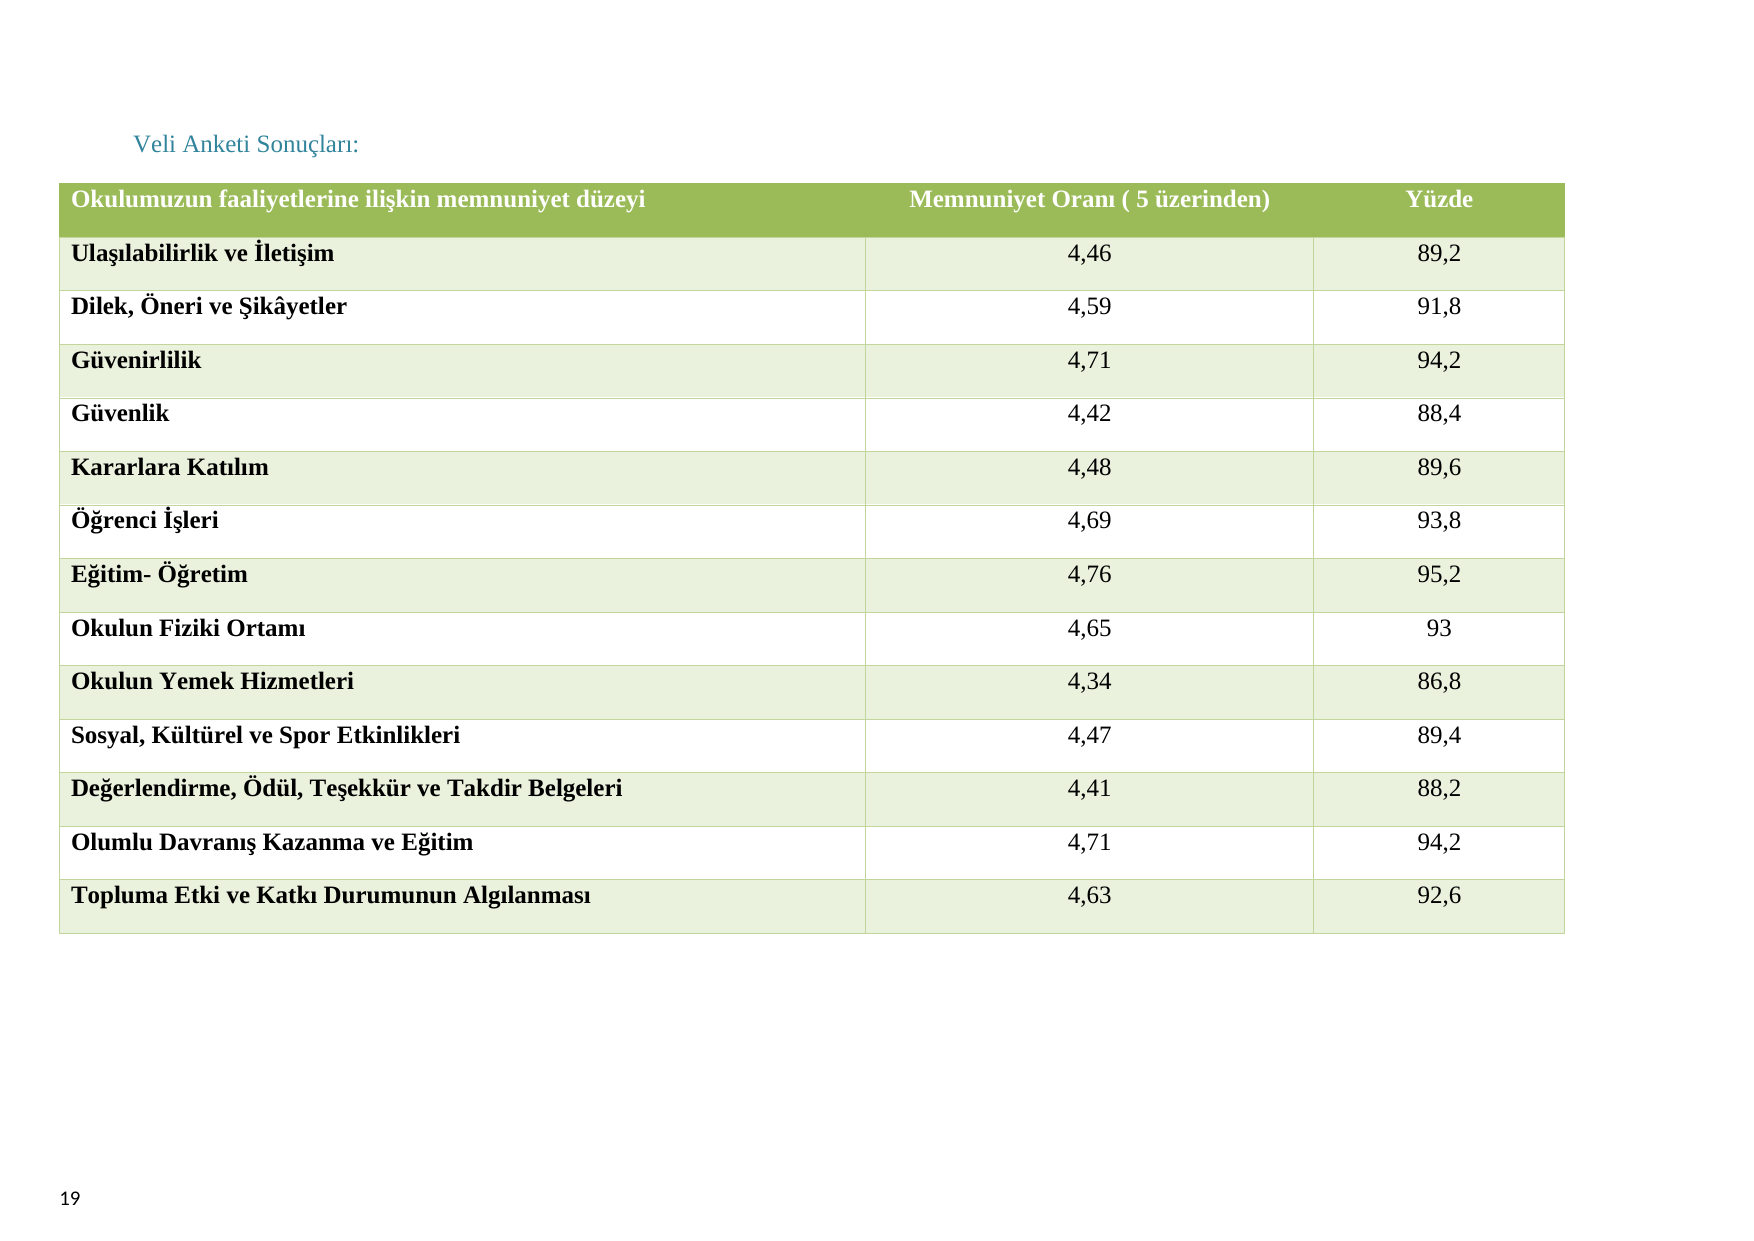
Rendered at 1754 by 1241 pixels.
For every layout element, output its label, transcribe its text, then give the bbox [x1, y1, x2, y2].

table_cell Ulaşılabilirlik ve İletişim [60, 238, 865, 290]
table_cell Olumlu Davranış Kazanma ve Eğitim [60, 827, 865, 879]
table_cell 89,4 [1314, 720, 1564, 772]
table_cell 88,4 [1314, 399, 1564, 451]
table_header Memnuniyet Oranı ( 5 üzerinden) [866, 184, 1313, 237]
table_cell 4,76 [866, 559, 1313, 612]
table_cell 4,48 [866, 452, 1313, 504]
table_cell 4,71 [866, 345, 1313, 397]
table_cell 4,59 [866, 291, 1313, 344]
table_cell 4,42 [866, 399, 1313, 451]
table_cell 95,2 [1314, 559, 1564, 612]
table_cell Okulun Fiziki Ortamı [60, 613, 865, 665]
table_cell 4,65 [866, 613, 1313, 665]
table_cell 92,6 [1314, 880, 1564, 933]
table_cell 91,8 [1314, 291, 1564, 344]
table_cell 89,2 [1314, 238, 1564, 290]
table_header Okulumuzun faaliyetlerine ilişkin memnuniyet düzeyi [60, 184, 865, 237]
table_cell Sosyal, Kültürel ve Spor Etkinlikleri [60, 720, 865, 772]
table_cell Güvenirlilik [60, 345, 865, 397]
table_cell Okulun Yemek Hizmetleri [60, 666, 865, 719]
table_cell Eğitim- Öğretim [60, 559, 865, 612]
table_cell Değerlendirme, Ödül, Teşekkür ve Takdir Belgeleri [60, 773, 865, 826]
table_cell Güvenlik [60, 399, 865, 451]
table_cell 86,8 [1314, 666, 1564, 719]
table_cell 4,34 [866, 666, 1313, 719]
table_cell Öğrenci İşleri [60, 506, 865, 558]
table_cell Topluma Etki ve Katkı Durumunun Algılanması [60, 880, 865, 933]
table_cell 4,41 [866, 773, 1313, 826]
table_cell Kararlara Katılım [60, 452, 865, 504]
table_cell 94,2 [1314, 345, 1564, 397]
table_cell 89,6 [1314, 452, 1564, 504]
table_cell Dilek, Öneri ve Şikâyetler [60, 291, 865, 344]
subtitle Veli Anketi Sonuçları: [59, 129, 1695, 158]
table_cell 4,47 [866, 720, 1313, 772]
table_cell 4,63 [866, 880, 1313, 933]
table_cell 4,46 [866, 238, 1313, 290]
table_cell 4,69 [866, 506, 1313, 558]
table_cell 93,8 [1314, 506, 1564, 558]
table_cell 88,2 [1314, 773, 1564, 826]
table_cell 93 [1314, 613, 1564, 665]
table_header Yüzde [1314, 184, 1564, 237]
table_cell 4,71 [866, 827, 1313, 879]
table_cell 94,2 [1314, 827, 1564, 879]
